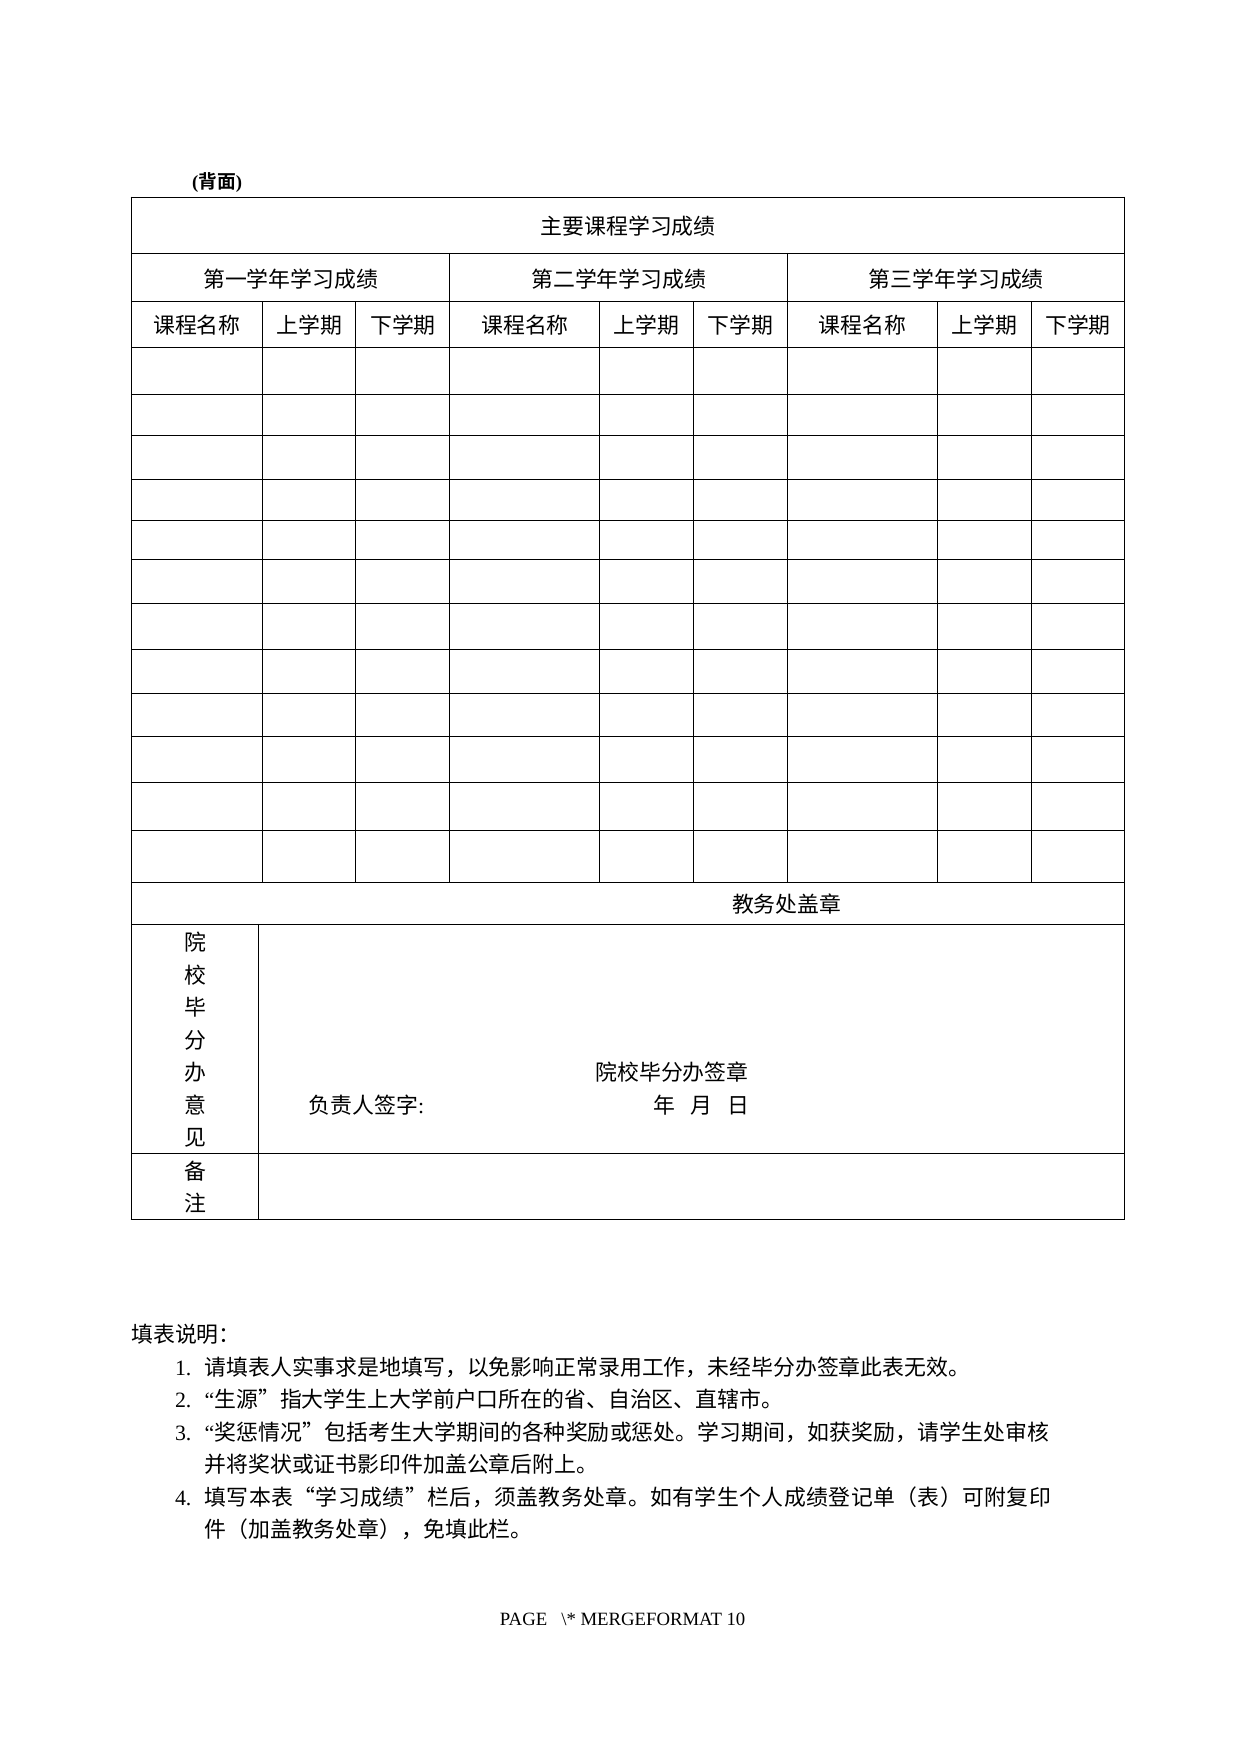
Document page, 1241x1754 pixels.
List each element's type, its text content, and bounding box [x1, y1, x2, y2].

table_cell [1032, 348, 1124, 393]
table_cell [788, 831, 937, 882]
table_cell [1032, 436, 1124, 479]
table_cell [1032, 521, 1124, 559]
table_cell 院校毕分办签章 负责人签字: 年 月 日 [259, 925, 1124, 1152]
table_cell [356, 737, 449, 782]
table_header 主要课程学习成绩 [132, 198, 1124, 253]
table_cell [694, 694, 787, 736]
table_cell [132, 395, 262, 435]
table_cell [600, 737, 693, 782]
text (背面) [187, 164, 1053, 197]
table_cell [263, 395, 355, 435]
table_cell [938, 604, 1031, 649]
table_cell [356, 348, 449, 393]
table_cell [450, 783, 599, 830]
table_cell [263, 650, 355, 693]
table_cell 教务处盖章 [132, 883, 1124, 924]
table_cell [938, 348, 1031, 393]
table_cell 第三学年学习成绩 [788, 254, 1124, 301]
table_cell [356, 521, 449, 559]
table_cell [1032, 604, 1124, 649]
table_cell [263, 694, 355, 736]
table_cell [694, 480, 787, 519]
table_cell 上学期 [938, 302, 1031, 347]
list “奖惩情况”包括考生大学期间的各种奖励或惩处。学习期间，如获奖励，请学生处审核并将奖状或证书影印件加盖公章后附上。 [175, 1414, 1053, 1479]
table_cell [600, 783, 693, 830]
table_cell [600, 560, 693, 602]
table_cell [600, 650, 693, 693]
table_cell [788, 560, 937, 602]
table_cell [263, 831, 355, 882]
table_cell [263, 604, 355, 649]
table_cell [1032, 650, 1124, 693]
table_cell [694, 737, 787, 782]
table_cell [694, 436, 787, 479]
table_cell 第一学年学习成绩 [132, 254, 449, 301]
table_cell [132, 737, 262, 782]
table_cell [600, 694, 693, 736]
table_cell [788, 348, 937, 393]
table_cell [938, 560, 1031, 602]
table_cell [788, 436, 937, 479]
table_cell [1032, 560, 1124, 602]
table_cell 课程名称 [788, 302, 937, 347]
table_cell [132, 694, 262, 736]
table_cell [356, 783, 449, 830]
table_cell [132, 521, 262, 559]
table_cell [694, 348, 787, 393]
table_cell [694, 395, 787, 435]
table_cell [938, 521, 1031, 559]
table_cell [450, 694, 599, 736]
table_cell [938, 436, 1031, 479]
table_cell [450, 737, 599, 782]
table_cell [694, 650, 787, 693]
table_cell [263, 480, 355, 519]
table_cell [450, 348, 599, 393]
table_cell [450, 604, 599, 649]
table_cell [132, 783, 262, 830]
table_cell [132, 480, 262, 519]
table_cell [788, 737, 937, 782]
table_cell [450, 436, 599, 479]
table_cell [600, 480, 693, 519]
table_cell [694, 783, 787, 830]
table_cell [1032, 737, 1124, 782]
table_cell [788, 395, 937, 435]
text 填表说明： [131, 1317, 1053, 1349]
table_cell [788, 783, 937, 830]
table_cell 院 校 毕 分 办 意 见 [132, 925, 258, 1152]
table_cell [356, 831, 449, 882]
table_cell [600, 395, 693, 435]
table_cell [600, 348, 693, 393]
table_cell 上学期 [600, 302, 693, 347]
table_cell [356, 560, 449, 602]
table_cell 课程名称 [450, 302, 599, 347]
table_cell 上学期 [263, 302, 355, 347]
table_cell [132, 831, 262, 882]
table_cell [788, 480, 937, 519]
table_cell [1032, 480, 1124, 519]
table_cell [938, 480, 1031, 519]
table_cell [1032, 395, 1124, 435]
table_cell [694, 831, 787, 882]
table_cell [938, 831, 1031, 882]
table_cell [132, 650, 262, 693]
table_cell [356, 395, 449, 435]
table_cell [263, 521, 355, 559]
table_cell [450, 650, 599, 693]
table_cell [132, 436, 262, 479]
table_cell [1032, 831, 1124, 882]
list “生源”指大学生上大学前户口所在的省、自治区、直辖市。 [175, 1382, 1053, 1414]
table_cell [600, 604, 693, 649]
table_cell [450, 831, 599, 882]
table_cell [132, 604, 262, 649]
table_cell [788, 521, 937, 559]
table_cell [132, 348, 262, 393]
table_cell 下学期 [694, 302, 787, 347]
table_cell [356, 480, 449, 519]
table_cell [600, 521, 693, 559]
list 填写本表“学习成绩”栏后，须盖教务处章。如有学生个人成绩登记单（表）可附复印件（加盖教务处章），免填此栏。 [175, 1479, 1053, 1544]
table_cell 第二学年学习成绩 [450, 254, 787, 301]
table_cell [788, 604, 937, 649]
table_cell [450, 395, 599, 435]
table_cell [1032, 783, 1124, 830]
table_cell [263, 737, 355, 782]
table_cell [600, 831, 693, 882]
table_cell [788, 650, 937, 693]
table_cell [263, 560, 355, 602]
table_cell 下学期 [356, 302, 449, 347]
table_cell [938, 395, 1031, 435]
table_cell [694, 560, 787, 602]
table_cell [938, 737, 1031, 782]
table_cell [938, 694, 1031, 736]
table_cell [694, 604, 787, 649]
table_cell [263, 436, 355, 479]
table_cell [450, 521, 599, 559]
table_cell [356, 604, 449, 649]
table_cell [356, 650, 449, 693]
table_cell 课程名称 [132, 302, 262, 347]
table_cell [259, 1154, 1124, 1218]
table_cell [450, 560, 599, 602]
table_cell [938, 783, 1031, 830]
table_cell [263, 783, 355, 830]
table_cell [356, 694, 449, 736]
table_cell 下学期 [1032, 302, 1124, 347]
table_cell [600, 436, 693, 479]
table_cell [1032, 694, 1124, 736]
table_cell [132, 560, 262, 602]
table_cell [694, 521, 787, 559]
table_cell [450, 480, 599, 519]
table_cell [356, 436, 449, 479]
table_cell [788, 694, 937, 736]
table_cell [263, 348, 355, 393]
table_cell [938, 650, 1031, 693]
table_cell 备 注 [132, 1154, 258, 1218]
list 请填表人实事求是地填写，以免影响正常录用工作，未经毕分办签章此表无效。 [175, 1349, 1053, 1382]
